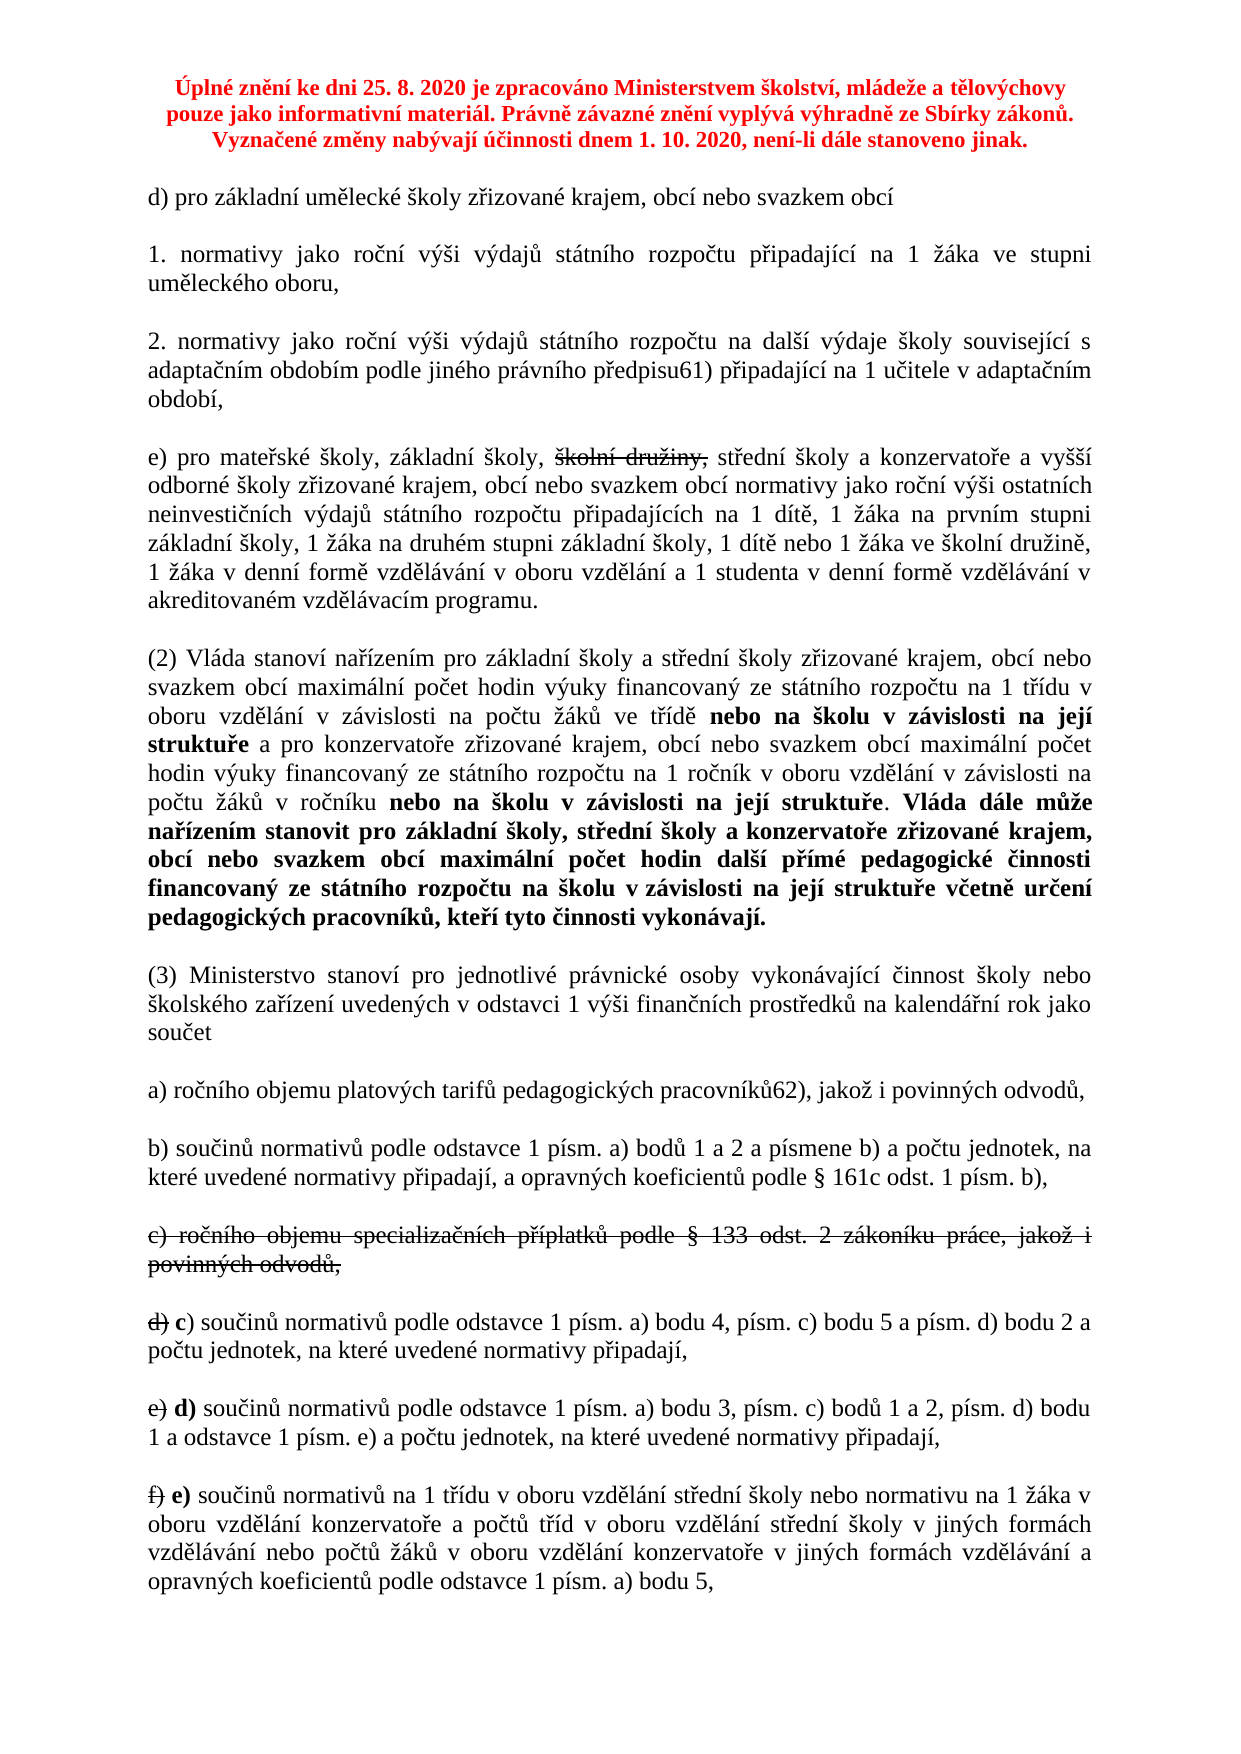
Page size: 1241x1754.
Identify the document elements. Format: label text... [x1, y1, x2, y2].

text d) c) součinů normativů podle odstavce 1 písm. a) bodu 4, písm. c) bodu 5 a písm. d) bodu 2 a počtu jednotek, na které uvedené normativy připadají, [148, 1307, 1093, 1364]
text a) ročního objemu platových tarifů pedagogických pracovníků62), jakož i povinných odvodů, [148, 1075, 1093, 1104]
text e) pro mateřské školy, základní školy, školní družiny, střední školy a konzervatoře a vyšší odborné školy zřizované krajem, obcí nebo svazkem obcí normativy jako roční výši ostatních neinvestičních výdajů státního rozpočtu připadajících na 1 dítě, 1 žáka na prvním stupni základní školy, 1 žáka na druhém stupni základní školy, 1 dítě nebo 1 žáka ve školní družině, 1 žáka v denní formě vzdělávání v oboru vzdělání a 1 studenta v denní formě vzdělávání v akreditovaném vzdělávacím programu. [148, 442, 1093, 614]
text b) součinů normativů podle odstavce 1 písm. a) bodů 1 a 2 a písmene b) a počtu jednotek, na které uvedené normativy připadají, a opravných koeficientů podle § 161c odst. 1 písm. b), [148, 1133, 1093, 1191]
text (3) Ministerstvo stanoví pro jednotlivé právnické osoby vykonávající činnost školy nebo školského zařízení uvedených v odstavci 1 výši finančních prostředků na kalendářní rok jako součet [148, 960, 1093, 1046]
text 1. normativy jako roční výši výdajů státního rozpočtu připadající na 1 žáka ve stupni uměleckého oboru, [148, 239, 1093, 297]
text f) e) součinů normativů na 1 třídu v oboru vzdělání střední školy nebo normativu na 1 žáka v oboru vzdělání konzervatoře a počtů tříd v oboru vzdělání střední školy v jiných formách vzdělávání nebo počtů žáků v oboru vzdělání konzervatoře v jiných formách vzdělávání a opravných koeficientů podle odstavce 1 písm. a) bodu 5, [148, 1480, 1093, 1595]
text (2) Vláda stanoví nařízením pro základní školy a střední školy zřizované krajem, obcí nebo svazkem obcí maximální počet hodin výuky financovaný ze státního rozpočtu na 1 třídu v oboru vzdělání v závislosti na počtu žáků ve třídě nebo na školu v závislosti na její struktuře a pro konzervatoře zřizované krajem, obcí nebo svazkem obcí maximální počet hodin výuky financovaný ze státního rozpočtu na 1 ročník v oboru vzdělání v závislosti na počtu žáků v ročníku nebo na školu v závislosti na její struktuře. Vláda dále může nařízením stanovit pro základní školy, střední školy a konzervatoře zřizované krajem, obcí nebo svazkem obcí maximální počet hodin další přímé pedagogické činnosti financovaný ze státního rozpočtu na školu v závislosti na její struktuře včetně určení pedagogických pracovníků, kteří tyto činnosti vykonávají. [148, 643, 1093, 931]
text e) d) součinů normativů podle odstavce 1 písm. a) bodu 3, písm. c) bodů 1 a 2, písm. d) bodu 1 a odstavce 1 písm. e) a počtu jednotek, na které uvedené normativy připadají, [148, 1393, 1093, 1451]
text c) ročního objemu specializačních příplatků podle § 133 odst. 2 zákoníku práce, jakož i povinných odvodů, [148, 1220, 1093, 1277]
text d) pro základní umělecké školy zřizované krajem, obcí nebo svazkem obcí [148, 182, 1093, 210]
text 2. normativy jako roční výši výdajů státního rozpočtu na další výdaje školy související s adaptačním obdobím podle jiného právního předpisu61) připadající na 1 učitele v adaptačním období, [148, 326, 1093, 412]
